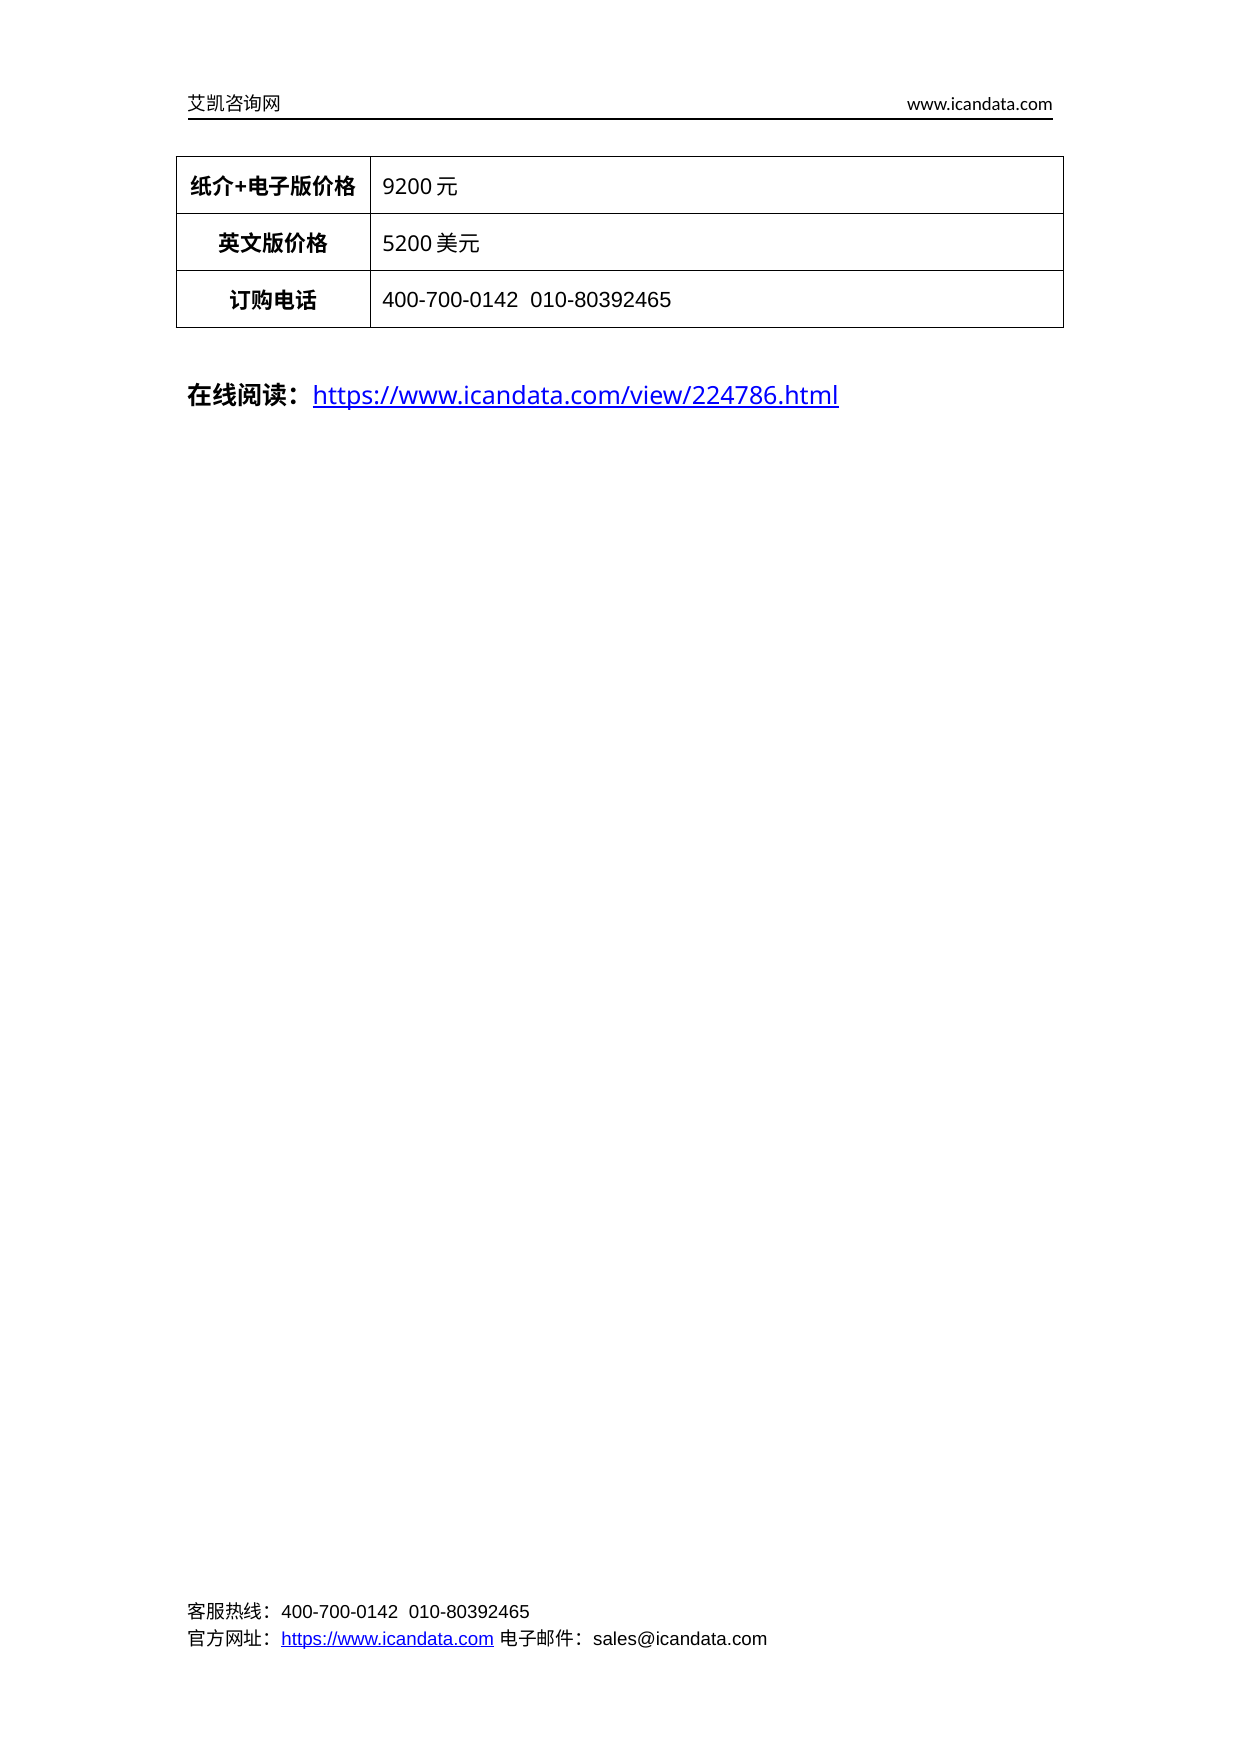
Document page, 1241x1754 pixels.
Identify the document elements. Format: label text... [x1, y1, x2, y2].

table_cell 400-700-0142 010-80392465 [371, 271, 1063, 327]
table_cell 9200元 [371, 157, 1063, 213]
table_cell 5200美元 [371, 214, 1063, 270]
table_cell 英文版价格 [177, 214, 370, 270]
table_cell 纸介+电子版价格 [177, 157, 370, 213]
text 在线阅读：https://www.icandata.com/view/224786.html [187, 361, 1053, 426]
table_cell 订购电话 [177, 271, 370, 327]
